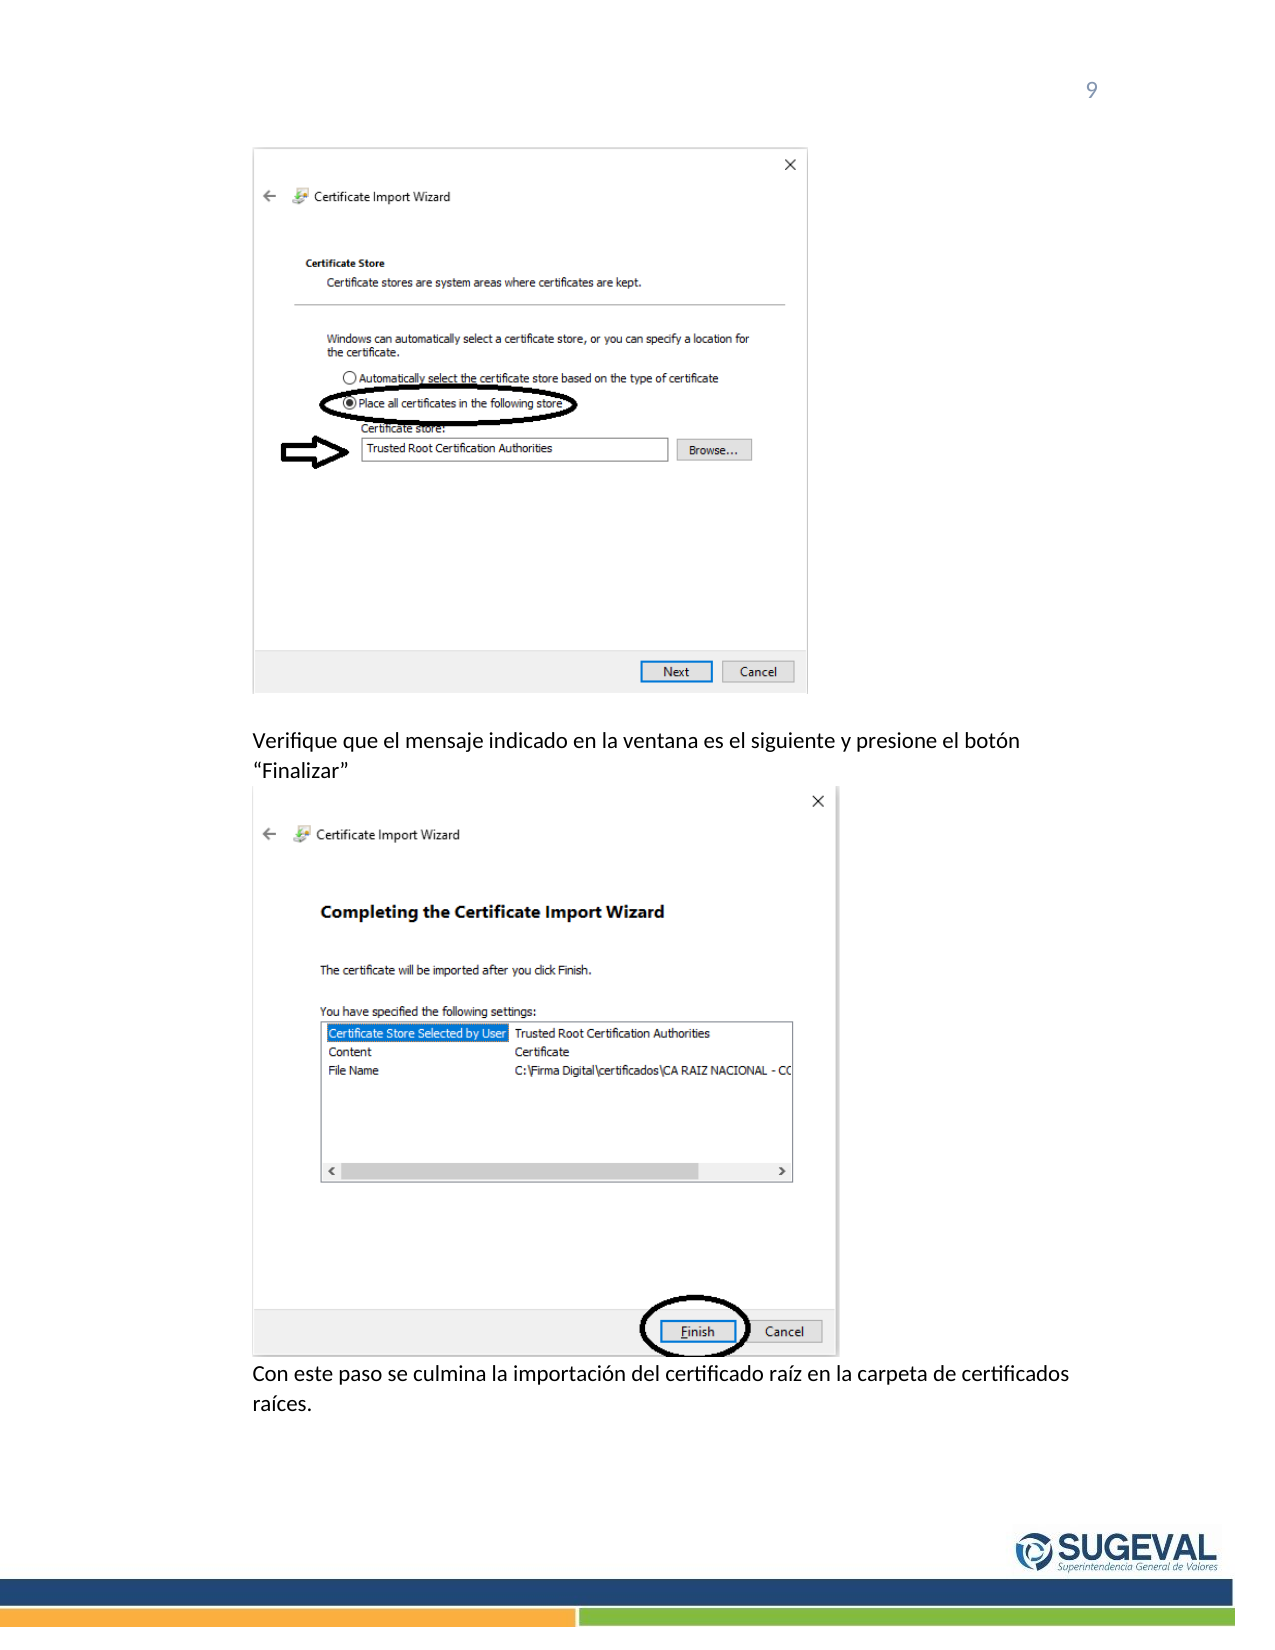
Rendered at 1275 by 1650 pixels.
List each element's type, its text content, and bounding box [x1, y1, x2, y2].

picture [252, 147, 808, 694]
picture [252, 786, 840, 1357]
list Verifique que el mensaje indicado en la ventana es el siguiente y presione el botón “Finalizar” [252, 726, 1098, 784]
picture [0, 1511, 1235, 1627]
list Con este paso se culmina la importación del certificado raíz en la carpeta de certificados raíces. [252, 1359, 1098, 1417]
